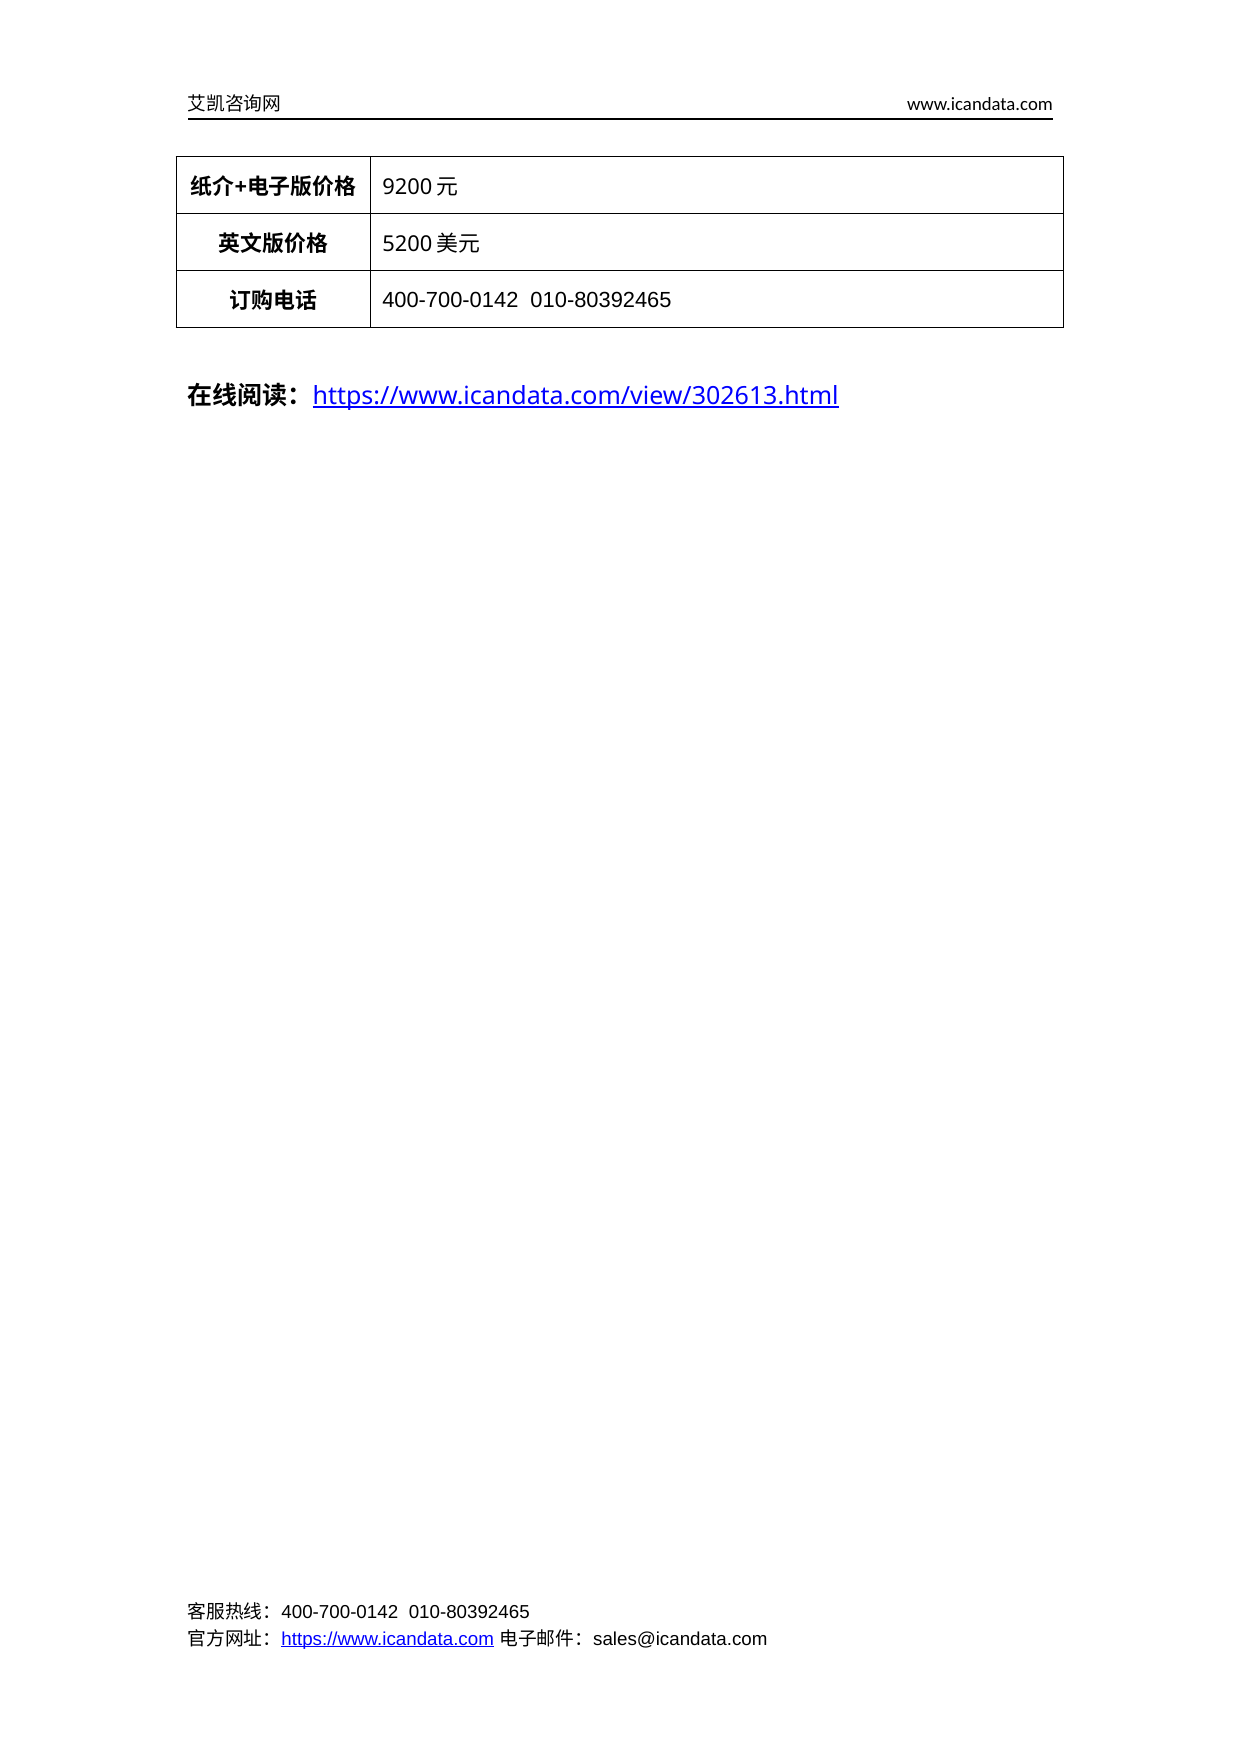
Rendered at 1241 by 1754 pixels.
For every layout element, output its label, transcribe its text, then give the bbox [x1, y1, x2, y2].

table_cell 5200美元 [371, 214, 1063, 270]
text 在线阅读：https://www.icandata.com/view/302613.html [187, 361, 1053, 426]
table_cell 纸介+电子版价格 [177, 157, 370, 213]
table_cell 9200元 [371, 157, 1063, 213]
table_cell 英文版价格 [177, 214, 370, 270]
table_cell 400-700-0142 010-80392465 [371, 271, 1063, 327]
table_cell 订购电话 [177, 271, 370, 327]
